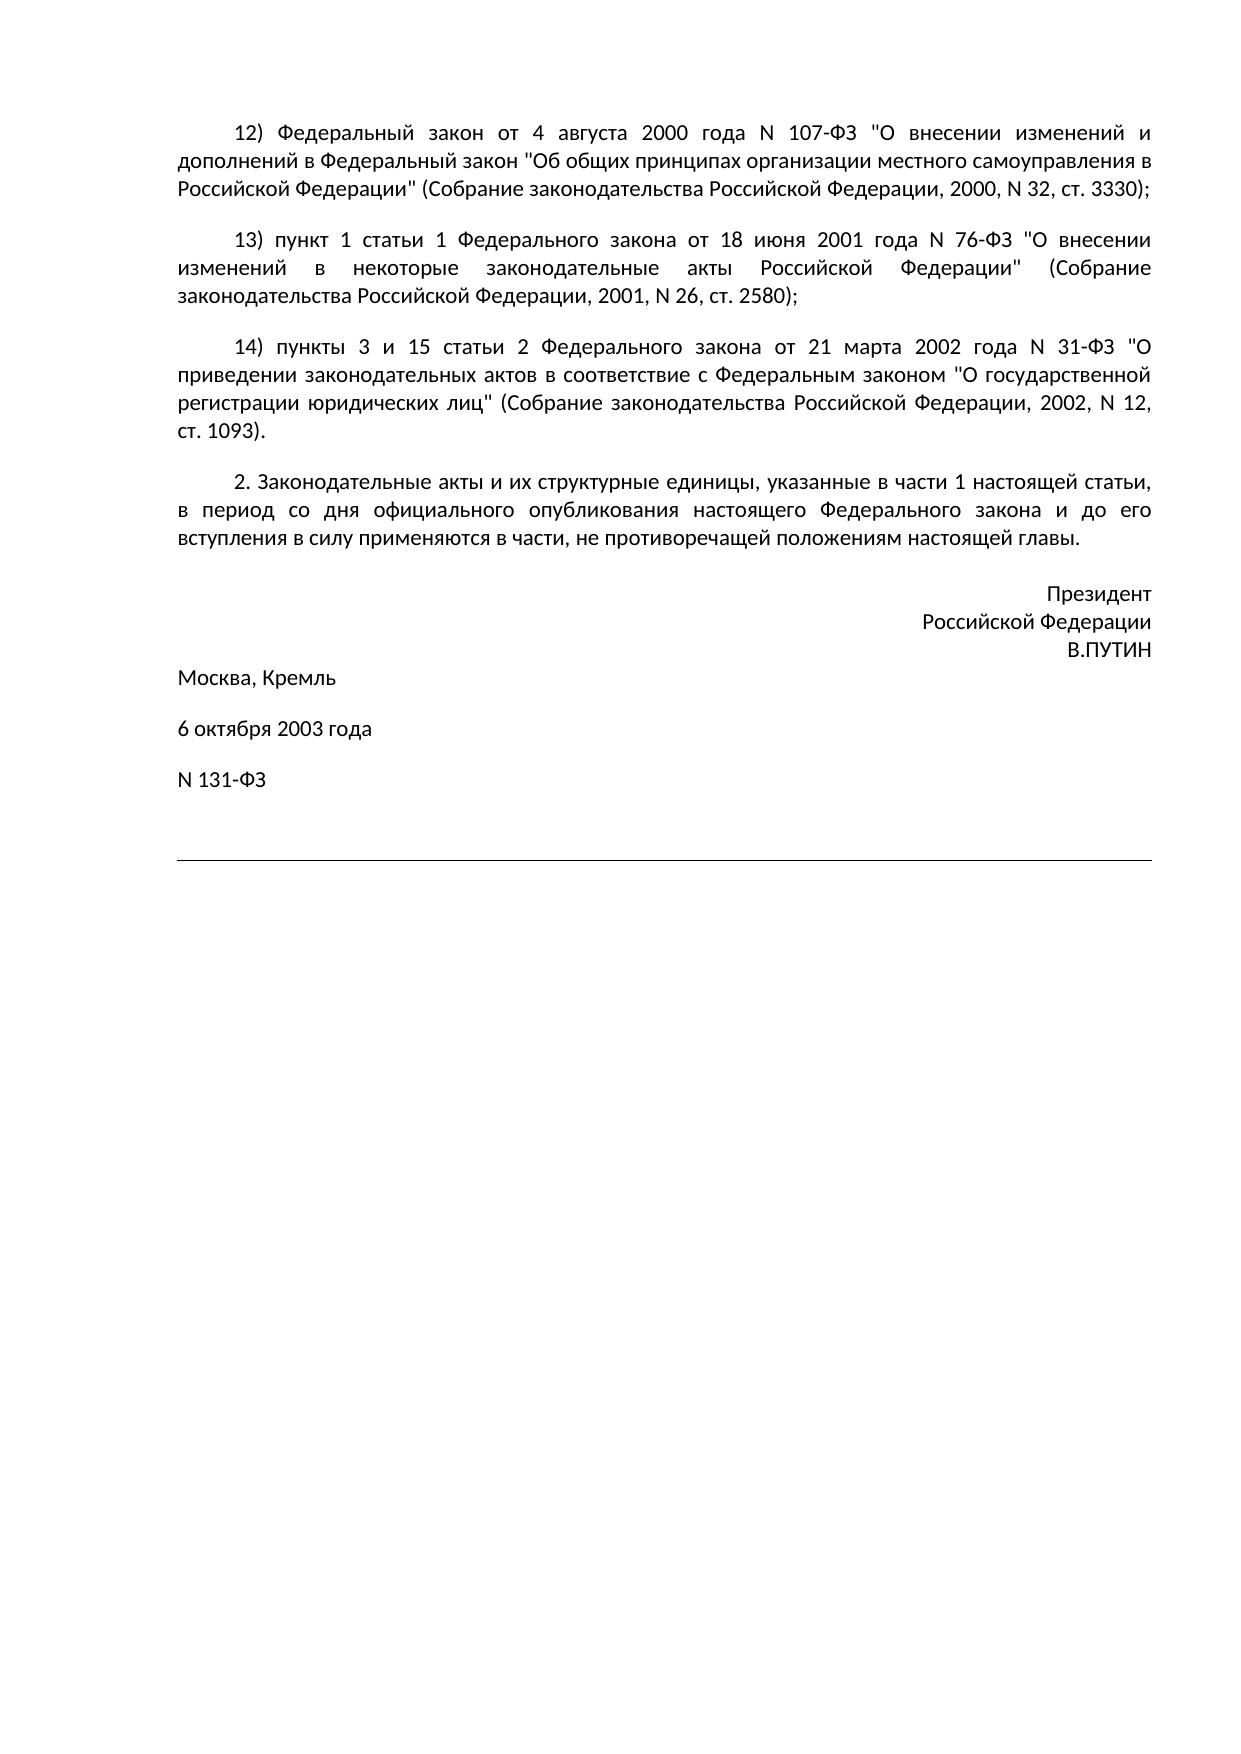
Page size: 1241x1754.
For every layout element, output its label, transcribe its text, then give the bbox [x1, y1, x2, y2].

text N 131-ФЗ [177, 765, 1152, 793]
text 14) пункты 3 и 15 статьи 2 Федерального закона от 21 марта 2002 года N 31-ФЗ "О приведении законодательных актов в соответствие с Федеральным законом "О государственной регистрации юридических лиц" (Собрание законодательства Российской Федерации, 2002, N 12, ст. 1093). [177, 332, 1152, 444]
text Президент [177, 579, 1152, 607]
text 6 октября 2003 года [177, 714, 1152, 742]
text Москва, Кремль [177, 663, 1152, 691]
text Российской Федерации [177, 607, 1152, 635]
text 2. Законодательные акты и их структурные единицы, указанные в части 1 настоящей статьи, в период со дня официального опубликования настоящего Федерального закона и до его вступления в силу применяются в части, не противоречащей положениям настоящей главы. [177, 467, 1152, 551]
text 13) пункт 1 статьи 1 Федерального закона от 18 июня 2001 года N 76-ФЗ "О внесении изменений в некоторые законодательные акты Российской Федерации" (Собрание законодательства Российской Федерации, 2001, N 26, ст. 2580); [177, 225, 1152, 309]
text В.ПУТИН [177, 635, 1152, 663]
text 12) Федеральный закон от 4 августа 2000 года N 107-ФЗ "О внесении изменений и дополнений в Федеральный закон "Об общих принципах организации местного самоуправления в Российской Федерации" (Собрание законодательства Российской Федерации, 2000, N 32, ст. 3330); [177, 118, 1152, 202]
